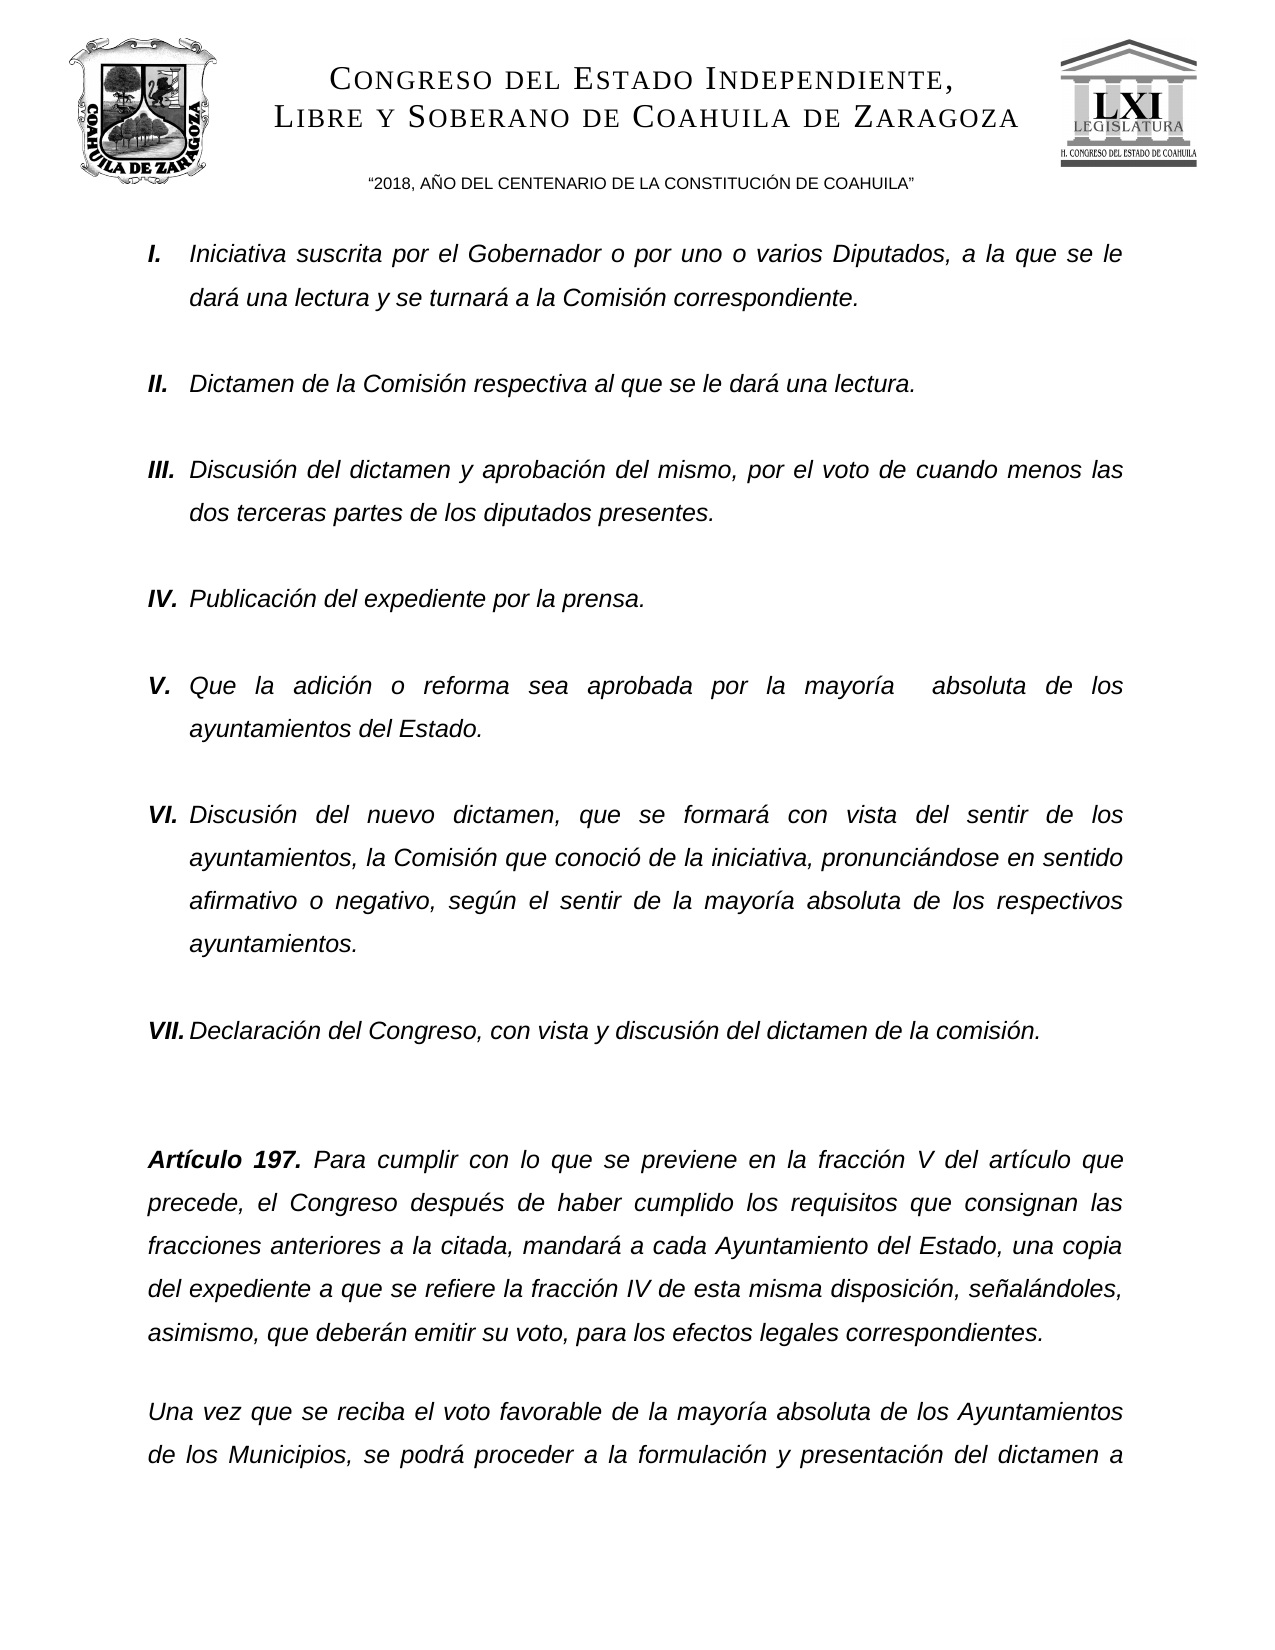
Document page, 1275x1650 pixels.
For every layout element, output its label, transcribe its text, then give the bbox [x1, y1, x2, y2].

text V. Que la adición o reforma sea aprobada por la mayoría absoluta de los ayuntamientos del Estado. [148, 671, 1127, 743]
picture [1059, 36, 1198, 170]
text VI. Discusión del nuevo dictamen, que se formará con vista del sentir de los ayuntamientos, la Comisión que conoció de la iniciativa, pronunciándose en sentido afirmativo o negativo, según el sentir de la mayoría absoluta de los respectivos ayuntamientos. [148, 800, 1127, 958]
text IV. Publicación del expediente por la prensa. [148, 584, 1127, 613]
text III. Discusión del dictamen y aprobación del mismo, por el voto de cuando menos las dos terceras partes de los diputados presentes. [148, 455, 1127, 527]
picture [68, 38, 217, 184]
text II. Dictamen de la Comisión respectiva al que se le dará una lectura. [148, 369, 1127, 398]
text I. Iniciativa suscrita por el Gobernador o por uno o varios Diputados, a la que se le dará una lectura y se turnará a la Comisión correspondiente. [148, 239, 1127, 311]
text VII. Declaración del Congreso, con vista y discusión del dictamen de la comisión. [148, 1016, 1127, 1044]
text Artículo 197. Para cumplir con lo que se previene en la fracción V del artículo que precede, el Congreso después de haber cumplido los requisitos que consignan las fracciones anteriores a la citada, mandará a cada Ayuntamiento del Estado, una copia del expediente a que se refiere la fracción IV de esta misma disposición, señalándoles, asimismo, que deberán emitir su voto, para los efectos legales correspondientes. [148, 1145, 1127, 1346]
